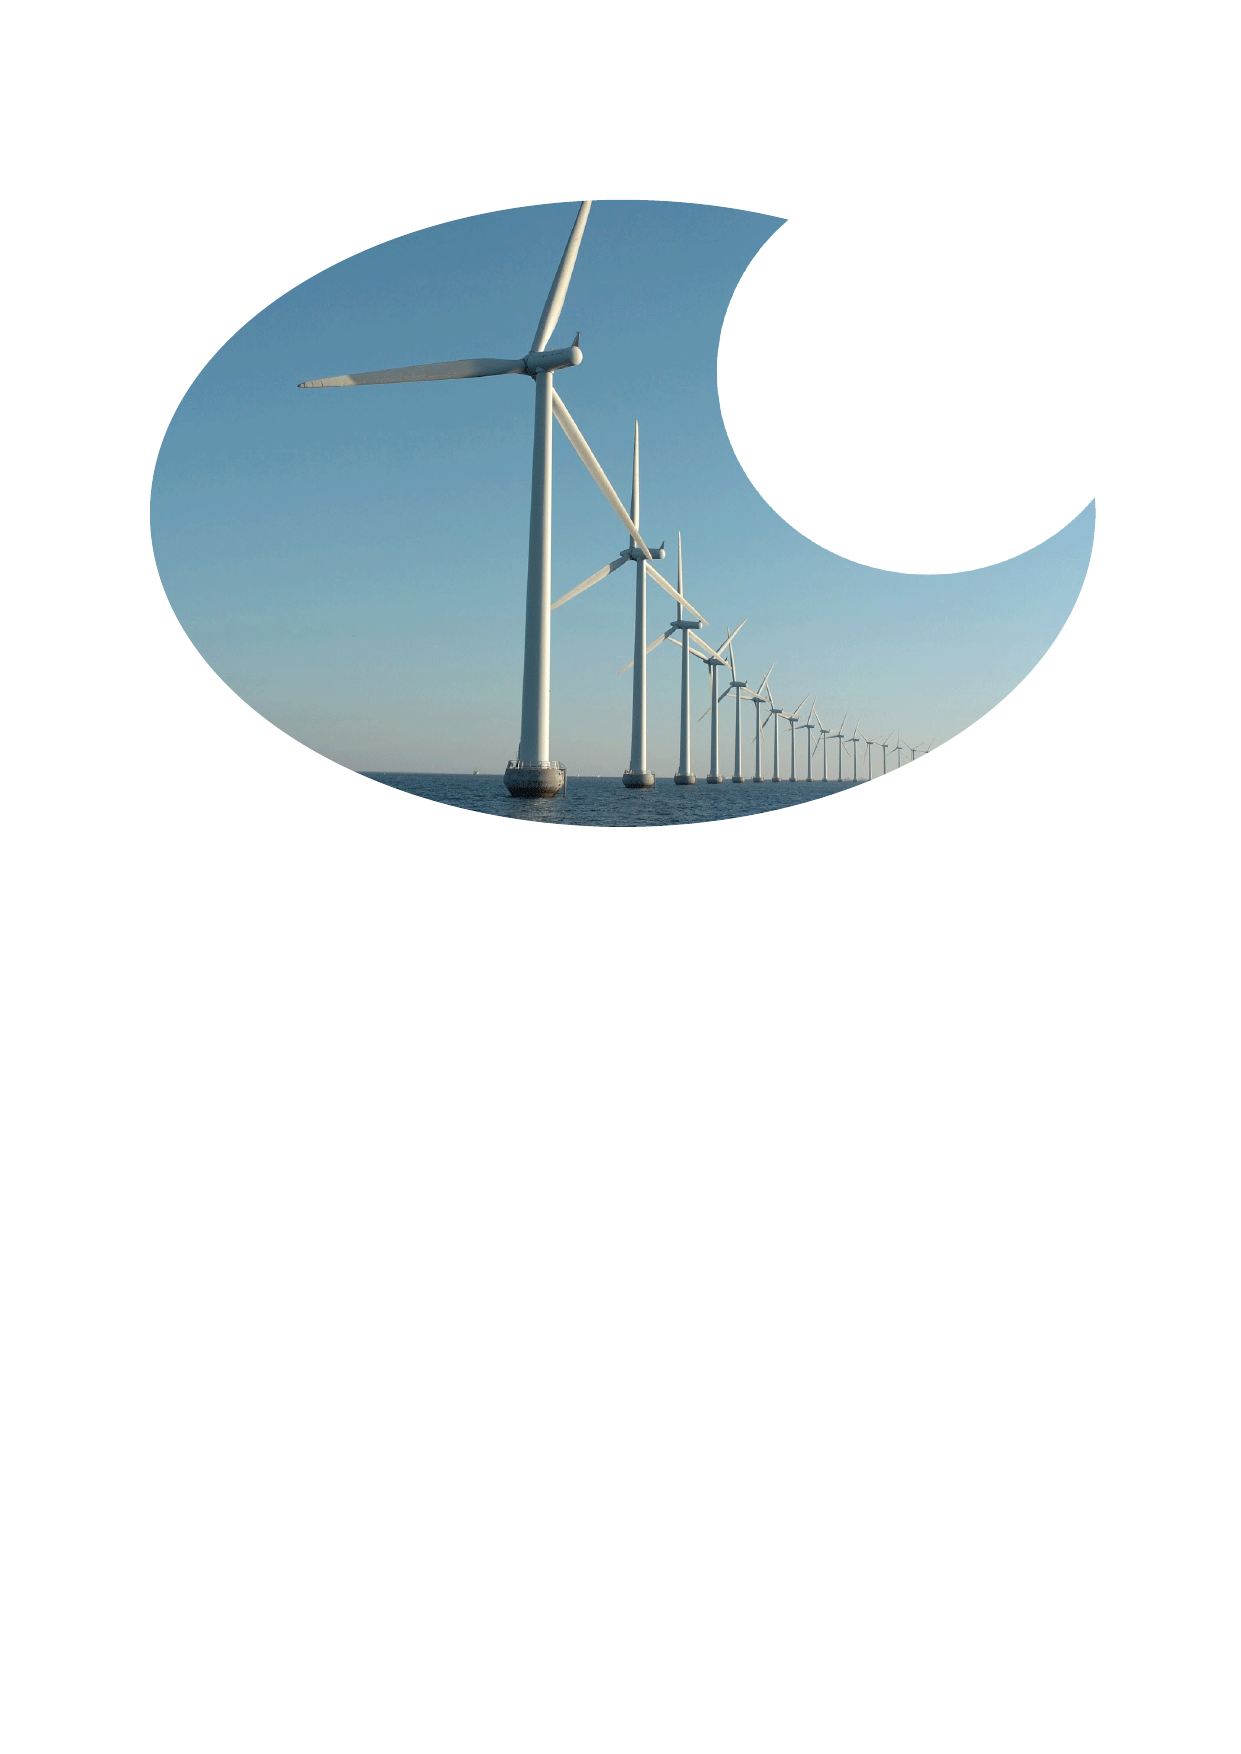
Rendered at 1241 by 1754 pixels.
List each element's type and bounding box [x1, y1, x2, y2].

picture [150, 199, 1096, 827]
